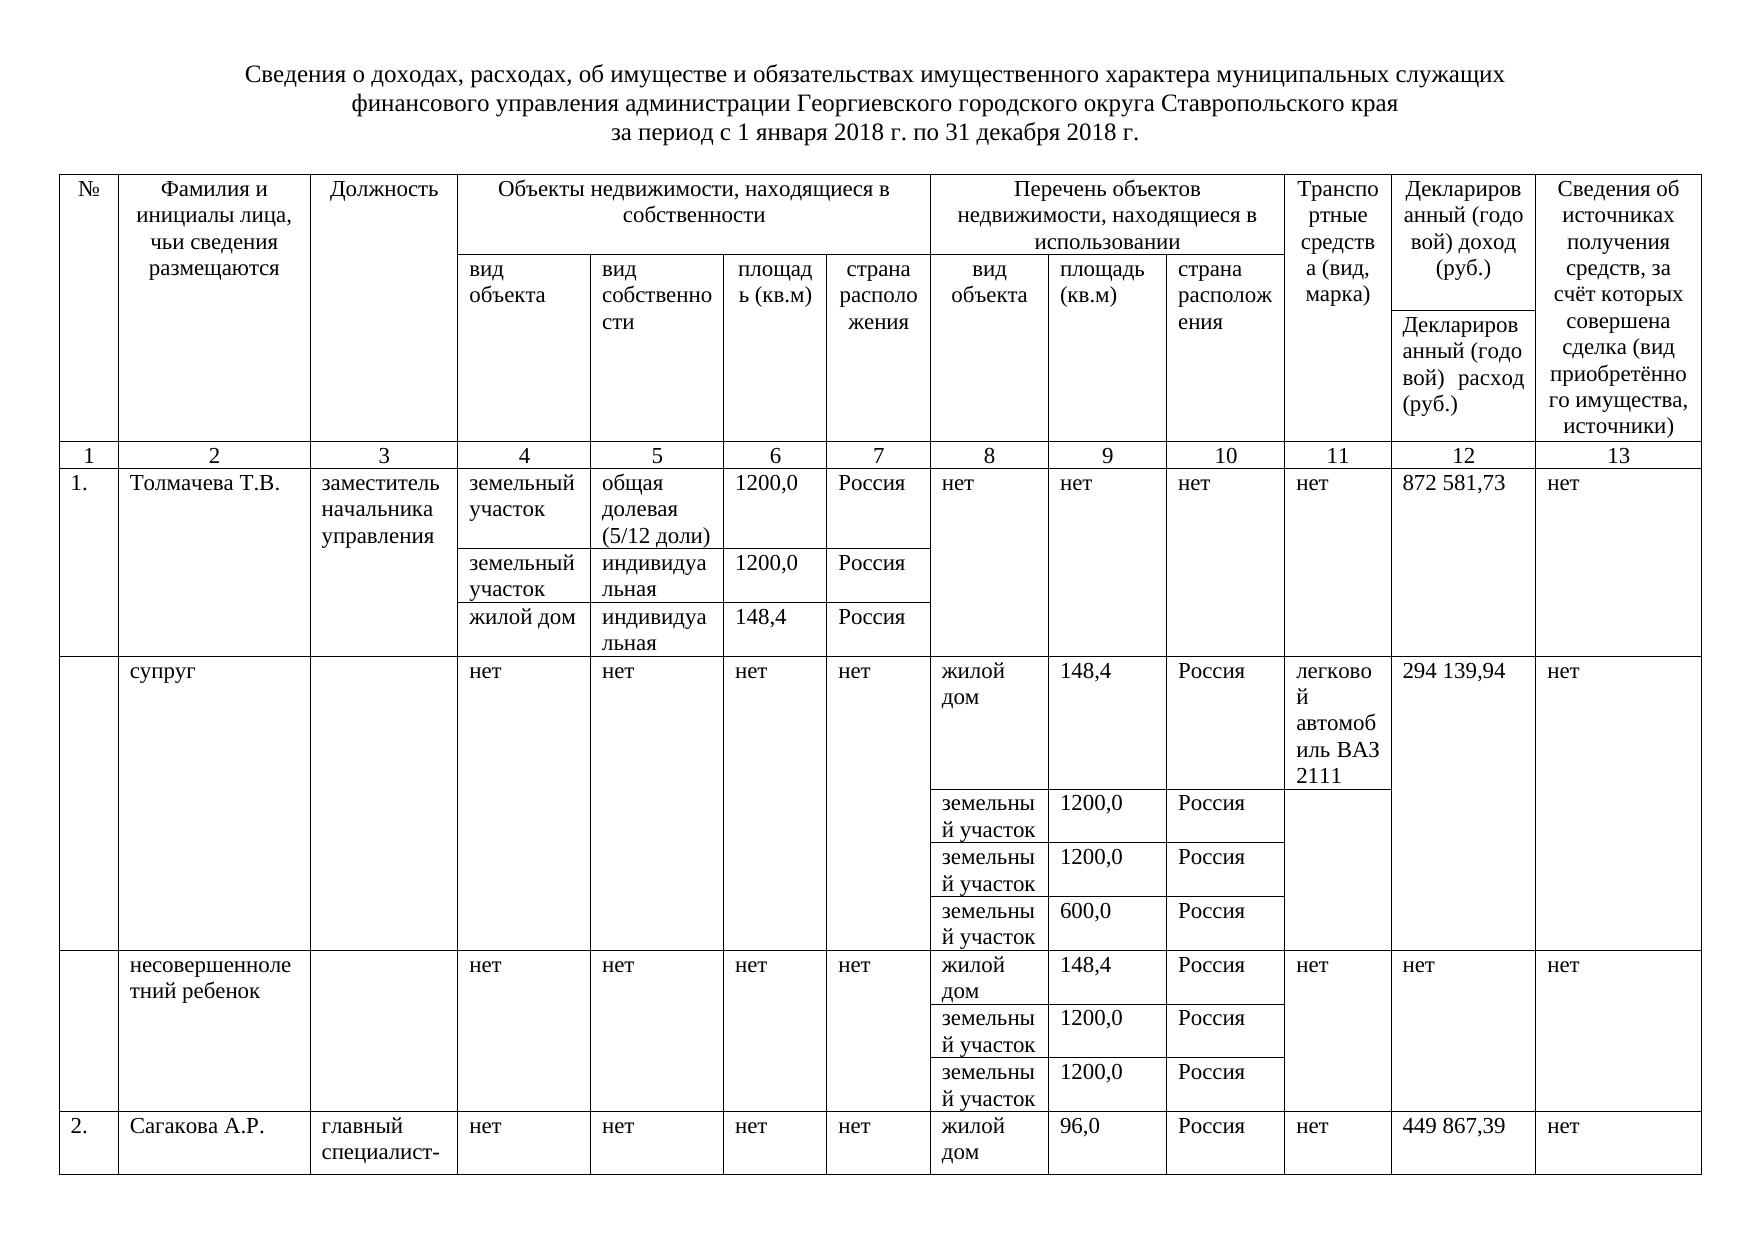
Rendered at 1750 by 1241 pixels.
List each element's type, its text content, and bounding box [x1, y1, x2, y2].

table_cell нет [591, 1112, 723, 1173]
table_cell 600,0 [1049, 897, 1166, 950]
table_cell 148,4 [724, 603, 826, 656]
table_cell Россия [1167, 790, 1284, 842]
table_cell 1200,0 [1049, 1005, 1166, 1057]
table_cell земельный участок [931, 843, 1048, 896]
table_cell площадь (кв.м) [724, 255, 826, 441]
table_cell жилой дом [931, 1112, 1048, 1173]
table_cell [1285, 790, 1391, 950]
table_cell нет [1536, 657, 1701, 950]
table_cell индивидуальная [591, 603, 723, 656]
table_cell 1200,0 [1049, 843, 1166, 896]
table_cell 1200,0 [1049, 1058, 1166, 1111]
text финансового управления администрации Георгиевского городского округа Ставропольского края [59, 88, 1691, 117]
table_cell 6 [724, 442, 826, 468]
table_cell нет [1536, 469, 1701, 656]
table_cell земельный участок [931, 1058, 1048, 1111]
table_cell земельный участок [931, 897, 1048, 950]
table_cell Толмачева Т.В. [119, 469, 310, 656]
table_cell нет [458, 1112, 590, 1173]
table_cell нет [1285, 469, 1391, 656]
table_cell 3 [311, 442, 457, 468]
table_cell 10 [1167, 442, 1284, 468]
text за период с 1 января 2018 г. по 31 декабря 2018 г. [59, 117, 1691, 145]
table_cell 8 [931, 442, 1048, 468]
table_header Декларированный (годовой) доход (руб.) [1392, 175, 1535, 310]
table_cell нет [1392, 951, 1535, 1111]
table_cell легковой автомобиль ВАЗ 2111 [1285, 657, 1391, 788]
table_cell 1200,0 [1049, 790, 1166, 842]
table_cell нет [1049, 469, 1166, 656]
table_cell 5 [591, 442, 723, 468]
table_cell 1. [60, 469, 118, 656]
table_cell 11 [1285, 442, 1391, 468]
table_cell нет [1536, 1112, 1701, 1173]
table_cell 872 581,73 [1392, 469, 1535, 656]
table_cell нет [1536, 951, 1701, 1111]
table_cell вид объекта [458, 255, 590, 441]
table_cell нет [827, 951, 930, 1111]
table_cell 4 [458, 442, 590, 468]
table_cell Декларированный (годовой) расход (руб.) [1392, 311, 1535, 441]
table_cell [60, 657, 118, 950]
table_header Объекты недвижимости, находящиеся в собственности [458, 175, 930, 254]
table_cell нет [1285, 1112, 1391, 1173]
table_cell вид объекта [931, 255, 1048, 441]
table_header Транспортные средства (вид, марка) [1285, 175, 1391, 441]
table_cell 2. [60, 1112, 118, 1173]
table_cell нет [827, 657, 930, 950]
table_cell нет [458, 951, 590, 1111]
table_cell нет [591, 951, 723, 1111]
table_cell 449 867,39 [1392, 1112, 1535, 1173]
table_cell нет [591, 657, 723, 950]
table_cell нет [931, 469, 1048, 656]
table_cell общая долевая (5/12 доли) [591, 469, 723, 548]
table_cell нет [724, 657, 826, 950]
table_cell Россия [1167, 657, 1284, 788]
table_cell 148,4 [1049, 657, 1166, 788]
table_cell площадь (кв.м) [1049, 255, 1166, 441]
table_cell Россия [827, 549, 930, 602]
table_cell Россия [1167, 1005, 1284, 1057]
table_cell жилой дом [931, 657, 1048, 788]
table_cell 96,0 [1049, 1112, 1166, 1173]
table_cell жилой дом [458, 603, 590, 656]
table_cell Россия [1167, 843, 1284, 896]
text Сведения о доходах, расходах, об имуществе и обязательствах имущественного характера муниципальных служащих [59, 59, 1691, 88]
table_header Фамилия и инициалы лица, чьи сведения размещаются [119, 175, 310, 441]
table_cell индивидуальная [591, 549, 723, 602]
table_cell страна расположения [827, 255, 930, 441]
table_cell 1200,0 [724, 469, 826, 548]
table_cell несовершеннолетний ребенок [119, 951, 310, 1111]
table_cell 1200,0 [724, 549, 826, 602]
table_cell земельный участок [458, 549, 590, 602]
table_cell 1 [60, 442, 118, 468]
table_header Должность [311, 175, 457, 441]
table_cell Россия [1167, 1112, 1284, 1173]
table_cell нет [724, 1112, 826, 1173]
table_cell 9 [1049, 442, 1166, 468]
table_cell 2 [119, 442, 310, 468]
table_cell страна расположения [1167, 255, 1284, 441]
table_cell Сагакова А.Р. [119, 1112, 310, 1173]
table_cell нет [1167, 469, 1284, 656]
table_cell Россия [827, 603, 930, 656]
table_cell вид собственности [591, 255, 723, 441]
table_cell земельный участок [931, 1005, 1048, 1057]
table_cell земельный участок [458, 469, 590, 548]
table_cell Россия [1167, 1058, 1284, 1111]
table_cell нет [458, 657, 590, 950]
table_cell Россия [827, 469, 930, 548]
table_cell [311, 951, 457, 1111]
table_cell [311, 657, 457, 950]
table_cell земельный участок [931, 790, 1048, 842]
table_cell [60, 951, 118, 1111]
table_cell жилой дом [931, 951, 1048, 1003]
table_cell Россия [1167, 951, 1284, 1003]
table_cell супруг [119, 657, 310, 950]
table_cell заместитель начальника управления [311, 469, 457, 656]
table_header Сведения об источниках получения средств, за счёт которых совершена сделка (вид приобретённого имущества, источники) [1536, 175, 1701, 441]
table_cell 7 [827, 442, 930, 468]
table_header № [60, 175, 118, 441]
table_cell Россия [1167, 897, 1284, 950]
table_cell 148,4 [1049, 951, 1166, 1003]
table_cell 12 [1392, 442, 1535, 468]
table_cell нет [724, 951, 826, 1111]
table_cell нет [1285, 951, 1391, 1111]
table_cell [311, 1112, 457, 1173]
table_header Перечень объектов недвижимости, находящиеся в использовании [931, 175, 1284, 254]
table_cell 294 139,94 [1392, 657, 1535, 950]
table_cell нет [827, 1112, 930, 1173]
table_cell 13 [1536, 442, 1701, 468]
